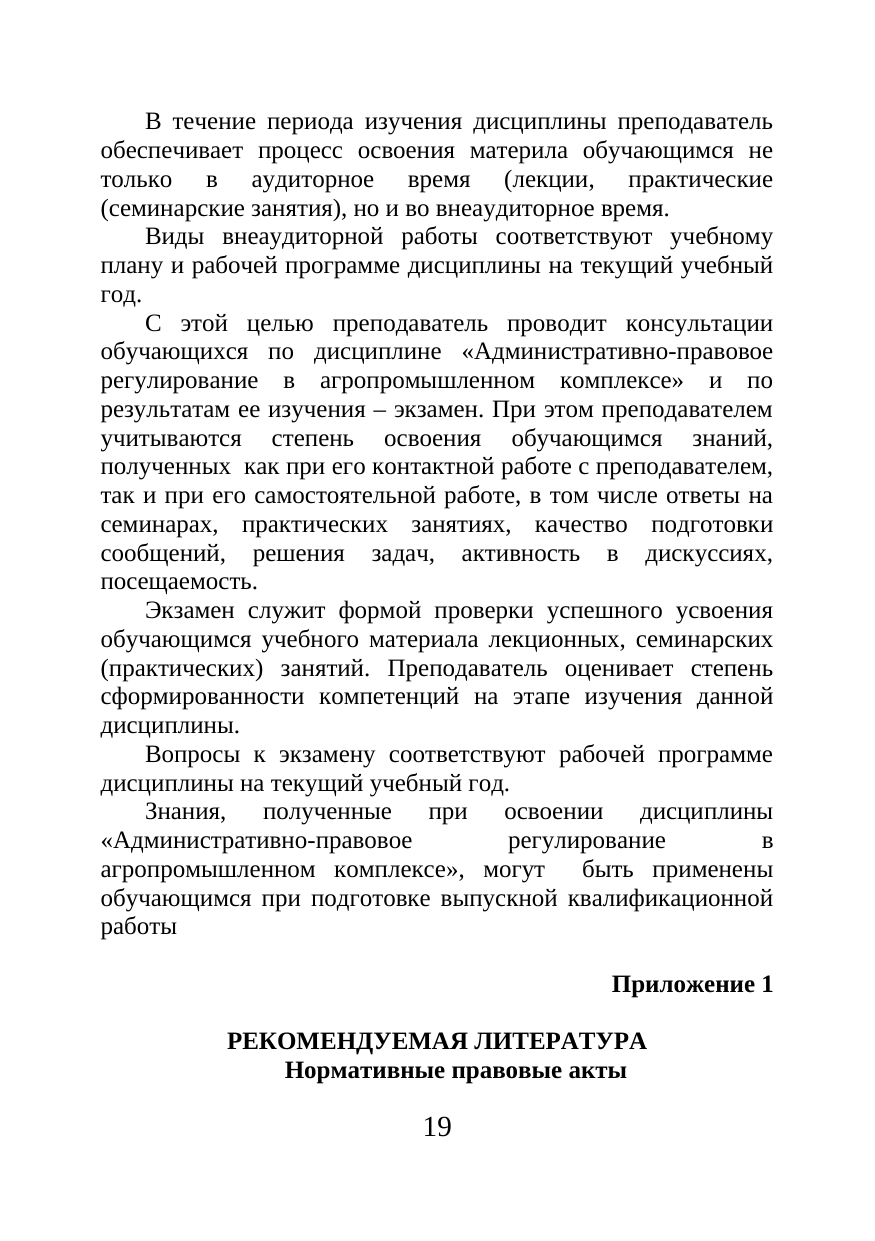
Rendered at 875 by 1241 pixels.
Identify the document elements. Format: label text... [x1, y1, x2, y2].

text Виды внеаудиторной работы соответствуют учебному плану и рабочей программе дисциплины на текущий учебный год. [100, 221, 774, 308]
text Знания, полученные при освоении дисциплины «Административно-правовое регулирование в агропромышленном комплексе», могут быть применены обучающимся при подготовке выпускной квалификационной работы [100, 796, 774, 940]
text С этой целью преподаватель проводит консультации обучающихся по дисциплине «Административно-правовое регулирование в агропромышленном комплексе» и по результатам ее изучения – экзамен. При этом преподавателем учитываются степень освоения обучающимся знаний, полученных как при его контактной работе с преподавателем, так и при его самостоятельной работе, в том числе ответы на семинарах, практических занятиях, качество подготовки сообщений, решения задач, активность в дискуссиях, посещаемость. [100, 308, 774, 595]
text Нормативные правовые акты [138, 1055, 774, 1084]
text В течение периода изучения дисциплины преподаватель обеспечивает процесс освоения материла обучающимся не только в аудиторное время (лекции, практические (семинарские занятия), но и во внеаудиторное время. [100, 106, 774, 221]
text Приложение 1 [100, 969, 774, 998]
text Экзамен служит формой проверки успешного усвоения обучающимся учебного материала лекционных, семинарских (практических) занятий. Преподаватель оценивает степень сформированности компетенций на этапе изучения данной дисциплины. [100, 595, 774, 739]
text Вопросы к экзамену соответствуют рабочей программе дисциплины на текущий учебный год. [100, 739, 774, 796]
text РЕКОМЕНДУЕМАЯ ЛИТЕРАТУРА [100, 1026, 774, 1055]
